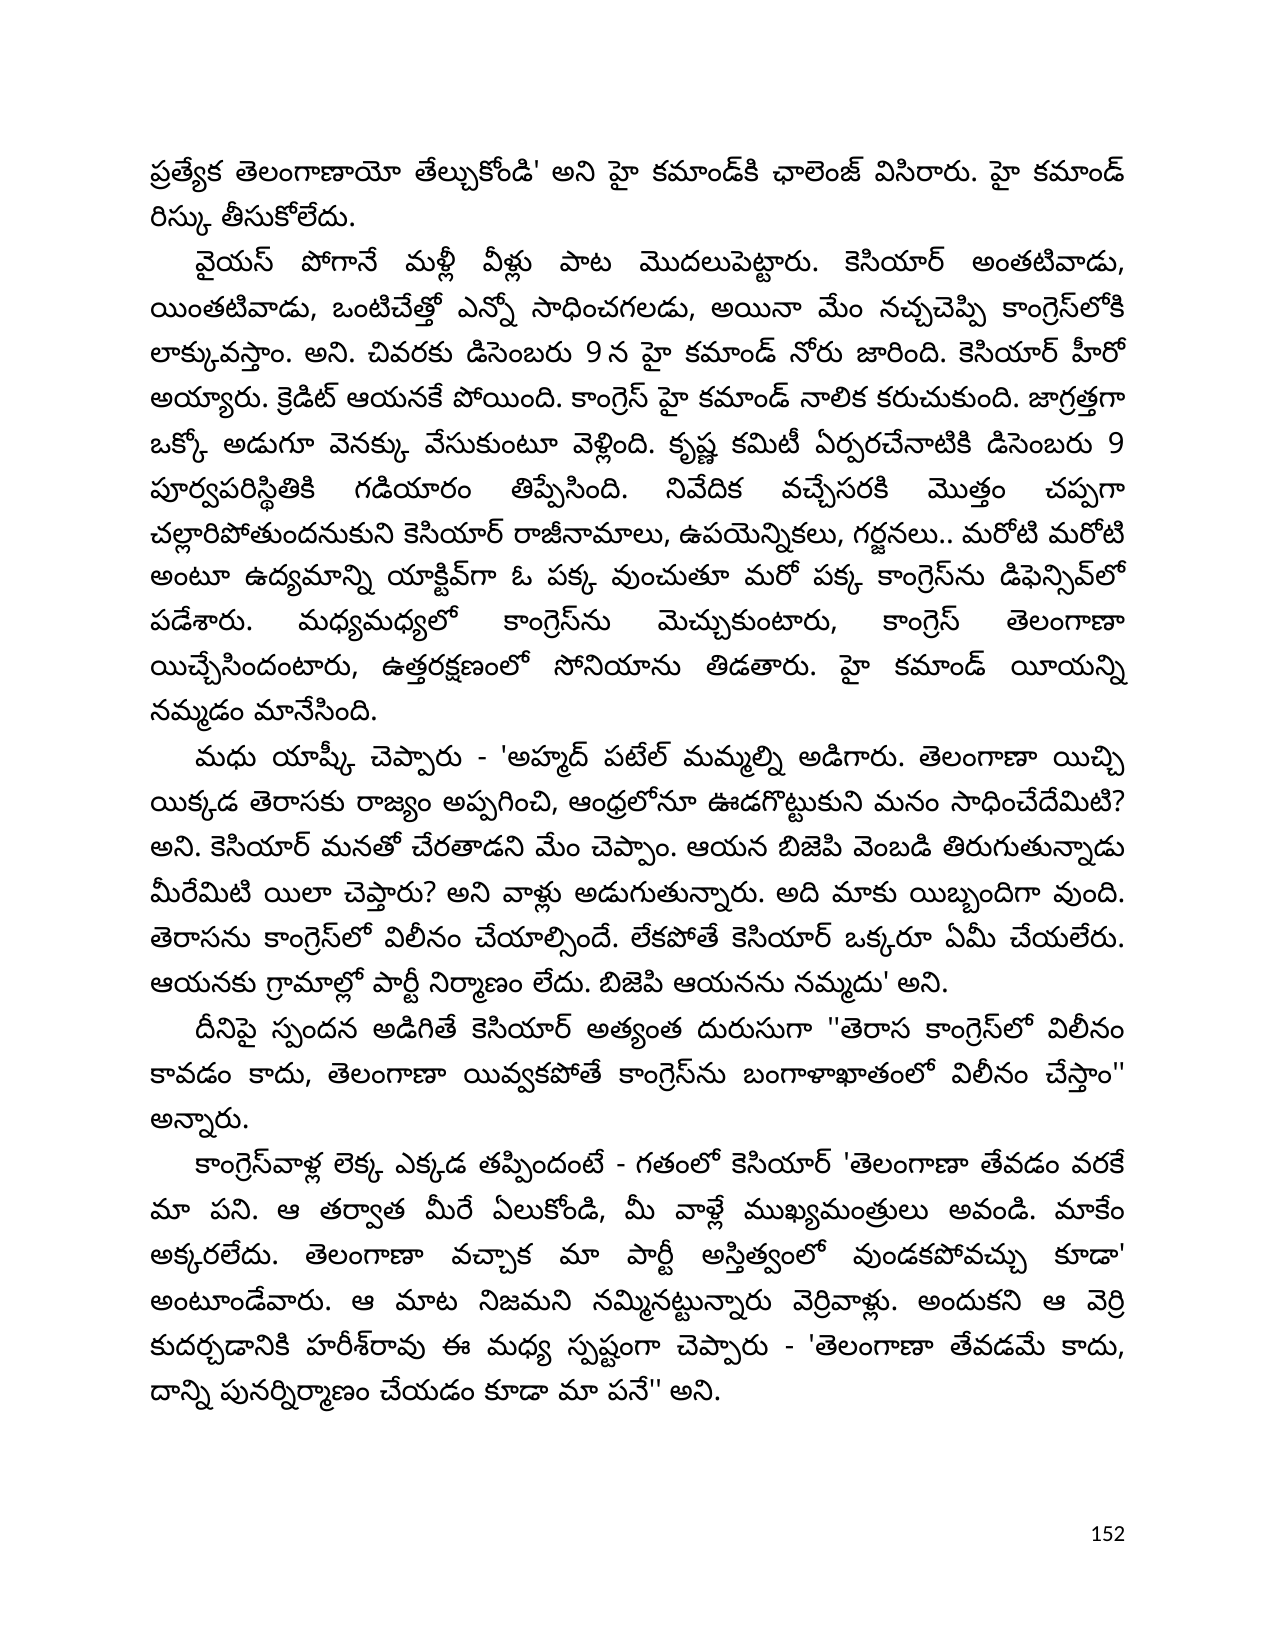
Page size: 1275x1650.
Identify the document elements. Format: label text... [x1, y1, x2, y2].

text కాంగ్రెస్‌వాళ్ల లెక్క ఎక్కడ తప్పిందంటే - గతంలో కెసియార్‌ 'తెలంగాణా తేవడం వరకే మా పని. ఆ తర్వాత మీరే ఏలుకోండి, మీ వాళ్లే ముఖ్యమంత్రులు అవండి. మాకేం అక్కరలేదు. తెలంగాణా వచ్చాక మా పార్టీ అస్తిత్వంలో వుండకపోవచ్చు కూడా' అంటూండేవారు. ఆ మాట నిజమని నమ్మినట్టున్నారు వెర్రివాళ్లు. అందుకని ఆ వెర్రి కుదర్చడానికి హరీశ్‌రావు ఈ మధ్య స్పష్టంగా చెప్పారు - 'తెలంగాణా తేవడమే కాదు, దాన్ని పునర్నిర్మాణం చేయడం కూడా మా పనే'' అని. [150, 1143, 1125, 1415]
text దీనిపై స్పందన అడిగితే కెసియార్‌ అత్యంత దురుసుగా ''తెరాస కాంగ్రెస్‌లో విలీనం కావడం కాదు, తెలంగాణా యివ్వకపోతే కాంగ్రెస్‌ను బంగాళాఖాతంలో విలీనం చేస్తాం'' అన్నారు. [150, 1007, 1125, 1143]
text మధు యాష్కీ చెప్పారు - 'అహ్మద్‌ పటేల్‌ మమ్మల్ని అడిగారు. తెలంగాణా యిచ్చి యిక్కడ తెరాసకు రాజ్యం అప్పగించి, ఆంధ్రలోనూ ఊడగొట్టుకుని మనం సాధించేదేమిటి? అని. కెసియార్‌ మనతో చేరతాడని మేం చెప్పాం. ఆయన బిజెపి వెంబడి తిరుగుతున్నాడు మీరేమిటి యిలా చెప్తారు? అని వాళ్లు అడుగుతున్నారు. అది మాకు యిబ్బందిగా వుంది. తెరాసను కాంగ్రెస్‌లో విలీనం చేయాల్సిందే. లేకపోతే కెసియార్‌ ఒక్కరూ ఏమీ చేయలేరు. ఆయనకు గ్రామాల్లో పార్టీ నిర్మాణం లేదు. బిజెపి ఆయనను నమ్మదు' అని. [150, 735, 1125, 1007]
text వైయస్‌ పోగానే మళ్లీ వీళ్లు పాట మొదలుపెట్టారు. కెసియార్‌ అంతటివాడు, యింతటివాడు, ఒంటిచేత్తో ఎన్నో సాధించగలడు, అయినా మేం నచ్చచెప్పి కాంగ్రెస్‌లోకి లాక్కువస్తాం. అని. చివరకు డిసెంబరు 9న హై కమాండ్‌ నోరు జారింది. కెసియార్‌ హీరో అయ్యారు. క్రెడిట్‌ ఆయనకే పోయింది. కాంగ్రెస్‌ హై కమాండ్‌ నాలిక కరుచుకుంది. జాగ్రత్తగా ఒక్కో అడుగూ వెనక్కు వేసుకుంటూ వెళ్లింది. కృష్ణ కమిటీ ఏర్పరచేనాటికి డిసెంబరు 9 పూర్వపరిస్థితికి గడియారం తిప్పేసింది. నివేదిక వచ్చేసరకి మొత్తం చప్పగా చల్లారిపోతుందనుకుని కెసియార్‌ రాజీనామాలు, ఉపయెన్నికలు, గర్జనలు.. మరోటి మరోటి అంటూ ఉద్యమాన్ని యాక్టివ్‌గా ఓ పక్క వుంచుతూ మరో పక్క కాంగ్రెస్‌ను డిఫెన్సివ్‌లో పడేశారు. మధ్యమధ్యలో కాంగ్రెస్‌ను మెచ్చుకుంటారు, కాంగ్రెస్‌ తెలంగాణా యిచ్చేసిందంటారు, ఉత్తరక్షణంలో సోనియాను తిడతారు. హై కమాండ్‌ యీయన్ని నమ్మడం మానేసింది. [150, 241, 1125, 735]
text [150, 150, 1125, 241]
